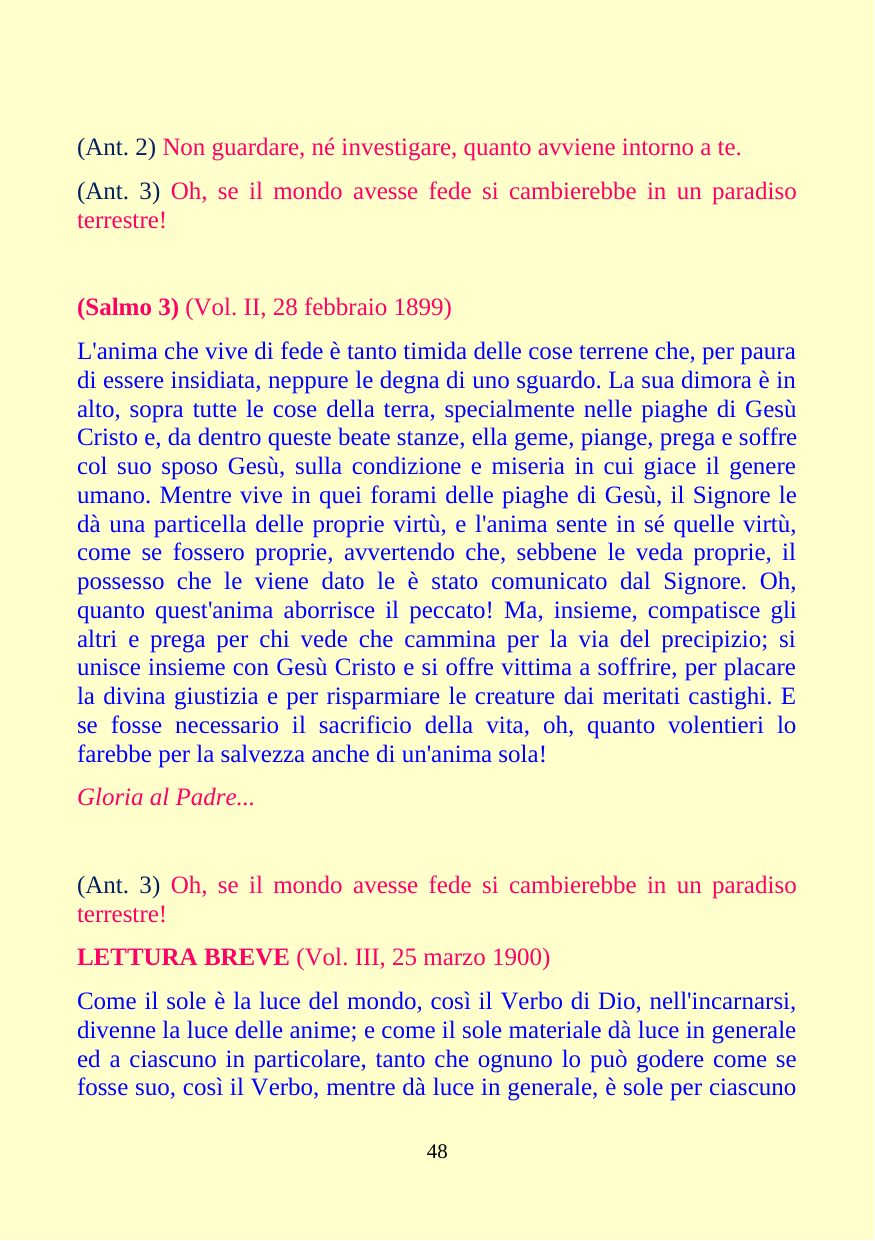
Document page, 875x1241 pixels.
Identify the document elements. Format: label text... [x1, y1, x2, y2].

text (Salmo 3) (Vol. II, 28 febbraio 1899) [77, 292, 797, 321]
text (Ant. 3) Oh, se il mondo avesse fede si cambierebbe in un paradiso terrestre! [77, 176, 797, 234]
text Gloria al Padre... [77, 782, 797, 811]
text LETTURA BREVE (Vol. III, 25 marzo 1900) [77, 942, 797, 971]
text (Ant. 3) Oh, se il mondo avesse fede si cambierebbe in un paradiso terrestre! [77, 870, 797, 927]
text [77, 986, 797, 1101]
text (Ant. 2) Non guardare, né investigare, quanto avviene intorno a te. [77, 132, 797, 161]
text L'anima che vive di fede è tanto timida delle cose terrene che, per paura di essere insidiata, neppure le degna di uno sguardo. La sua dimora è in alto, sopra tutte le cose della terra, specialmente nelle piaghe di Gesù Cristo e, da dentro queste beate stanze, ella geme, piange, prega e soffre col suo sposo Gesù, sulla condizione e miseria in cui giace il genere umano. Mentre vive in quei forami delle piaghe di Gesù, il Signore le dà una particella delle proprie virtù, e l'anima sente in sé quelle virtù, come se fossero proprie, avvertendo che, sebbene le veda proprie, il possesso che le viene dato le è stato comunicato dal Signore. Oh, quanto quest'anima aborrisce il peccato! Ma, insieme, compatisce gli altri e prega per chi vede che cammina per la via del precipizio; si unisce insieme con Gesù Cristo e si offre vittima a soffrire, per placare la divina giustizia e per risparmiare le creature dai meritati castighi. E se fosse necessario il sacrificio della vita, oh, quanto volentieri lo farebbe per la salvezza anche di un'anima sola! [77, 336, 797, 767]
